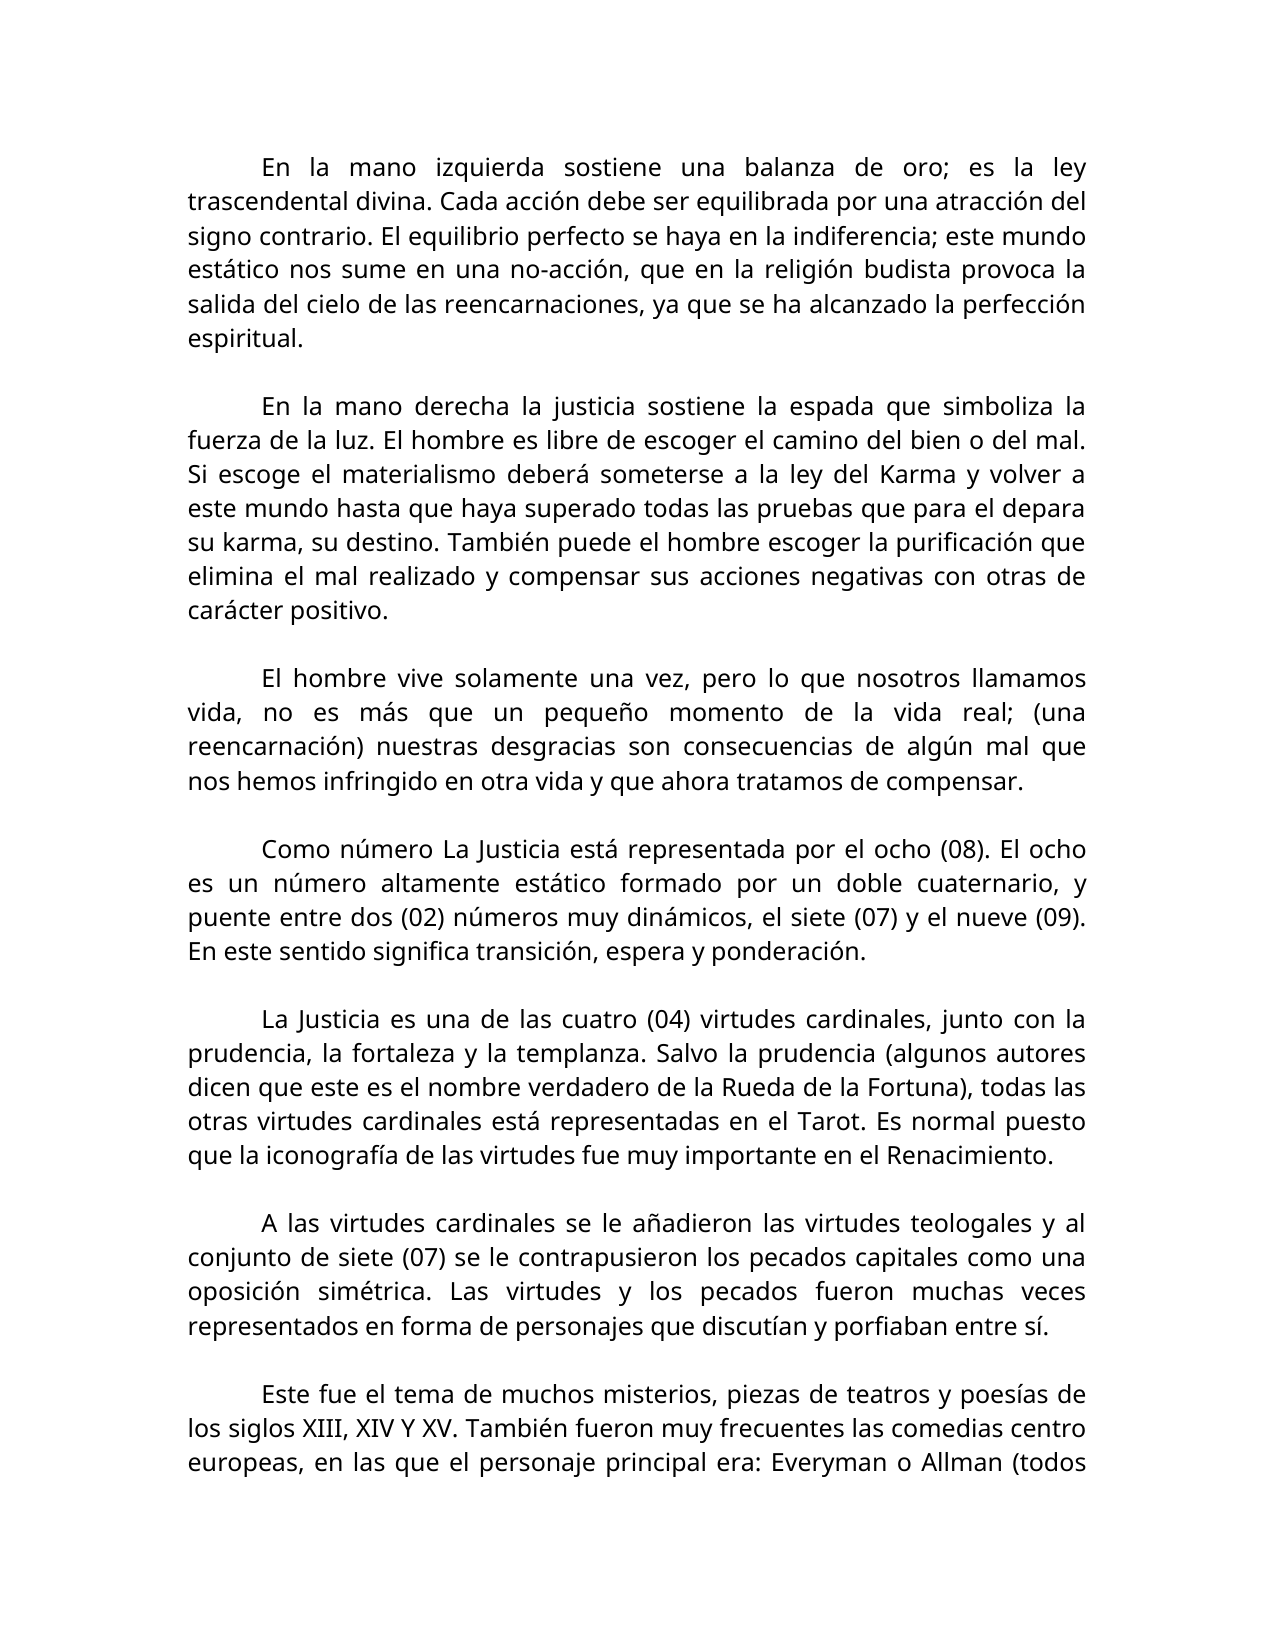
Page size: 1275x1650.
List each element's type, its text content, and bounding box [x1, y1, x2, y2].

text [187, 1376, 1087, 1478]
text En la mano derecha la justicia sostiene la espada que simboliza la fuerza de la luz. El hombre es libre de escoger el camino del bien o del mal. Si escoge el materialismo deberá someterse a la ley del Karma y volver a este mundo hasta que haya superado todas las pruebas que para el depara su karma, su destino. También puede el hombre escoger la purificación que elimina el mal realizado y compensar sus acciones negativas con otras de carácter positivo. [187, 388, 1087, 627]
text A las virtudes cardinales se le añadieron las virtudes teologales y al conjunto de siete (07) se le contrapusieron los pecados capitales como una oposición simétrica. Las virtudes y los pecados fueron muchas veces representados en forma de personajes que discutían y porfiaban entre sí. [187, 1206, 1087, 1342]
text Como número La Justicia está representada por el ocho (08). El ocho es un número altamente estático formado por un doble cuaternario, y puente entre dos (02) números muy dinámicos, el siete (07) y el nueve (09). En este sentido significa transición, espera y ponderación. [187, 831, 1087, 967]
text En la mano izquierda sostiene una balanza de oro; es la ley trascendental divina. Cada acción debe ser equilibrada por una atracción del signo contrario. El equilibrio perfecto se haya en la indiferencia; este mundo estático nos sume en una no-acción, que en la religión budista provoca la salida del cielo de las reencarnaciones, ya que se ha alcanzado la perfección espiritual. [187, 150, 1087, 354]
text La Justicia es una de las cuatro (04) virtudes cardinales, junto con la prudencia, la fortaleza y la templanza. Salvo la prudencia (algunos autores dicen que este es el nombre verdadero de la Rueda de la Fortuna), todas las otras virtudes cardinales está representadas en el Tarot. Es normal puesto que la iconografía de las virtudes fue muy importante en el Renacimiento. [187, 1002, 1087, 1172]
text El hombre vive solamente una vez, pero lo que nosotros llamamos vida, no es más que un pequeño momento de la vida real; (una reencarnación) nuestras desgracias son consecuencias de algún mal que nos hemos infringido en otra vida y que ahora tratamos de compensar. [187, 661, 1087, 797]
